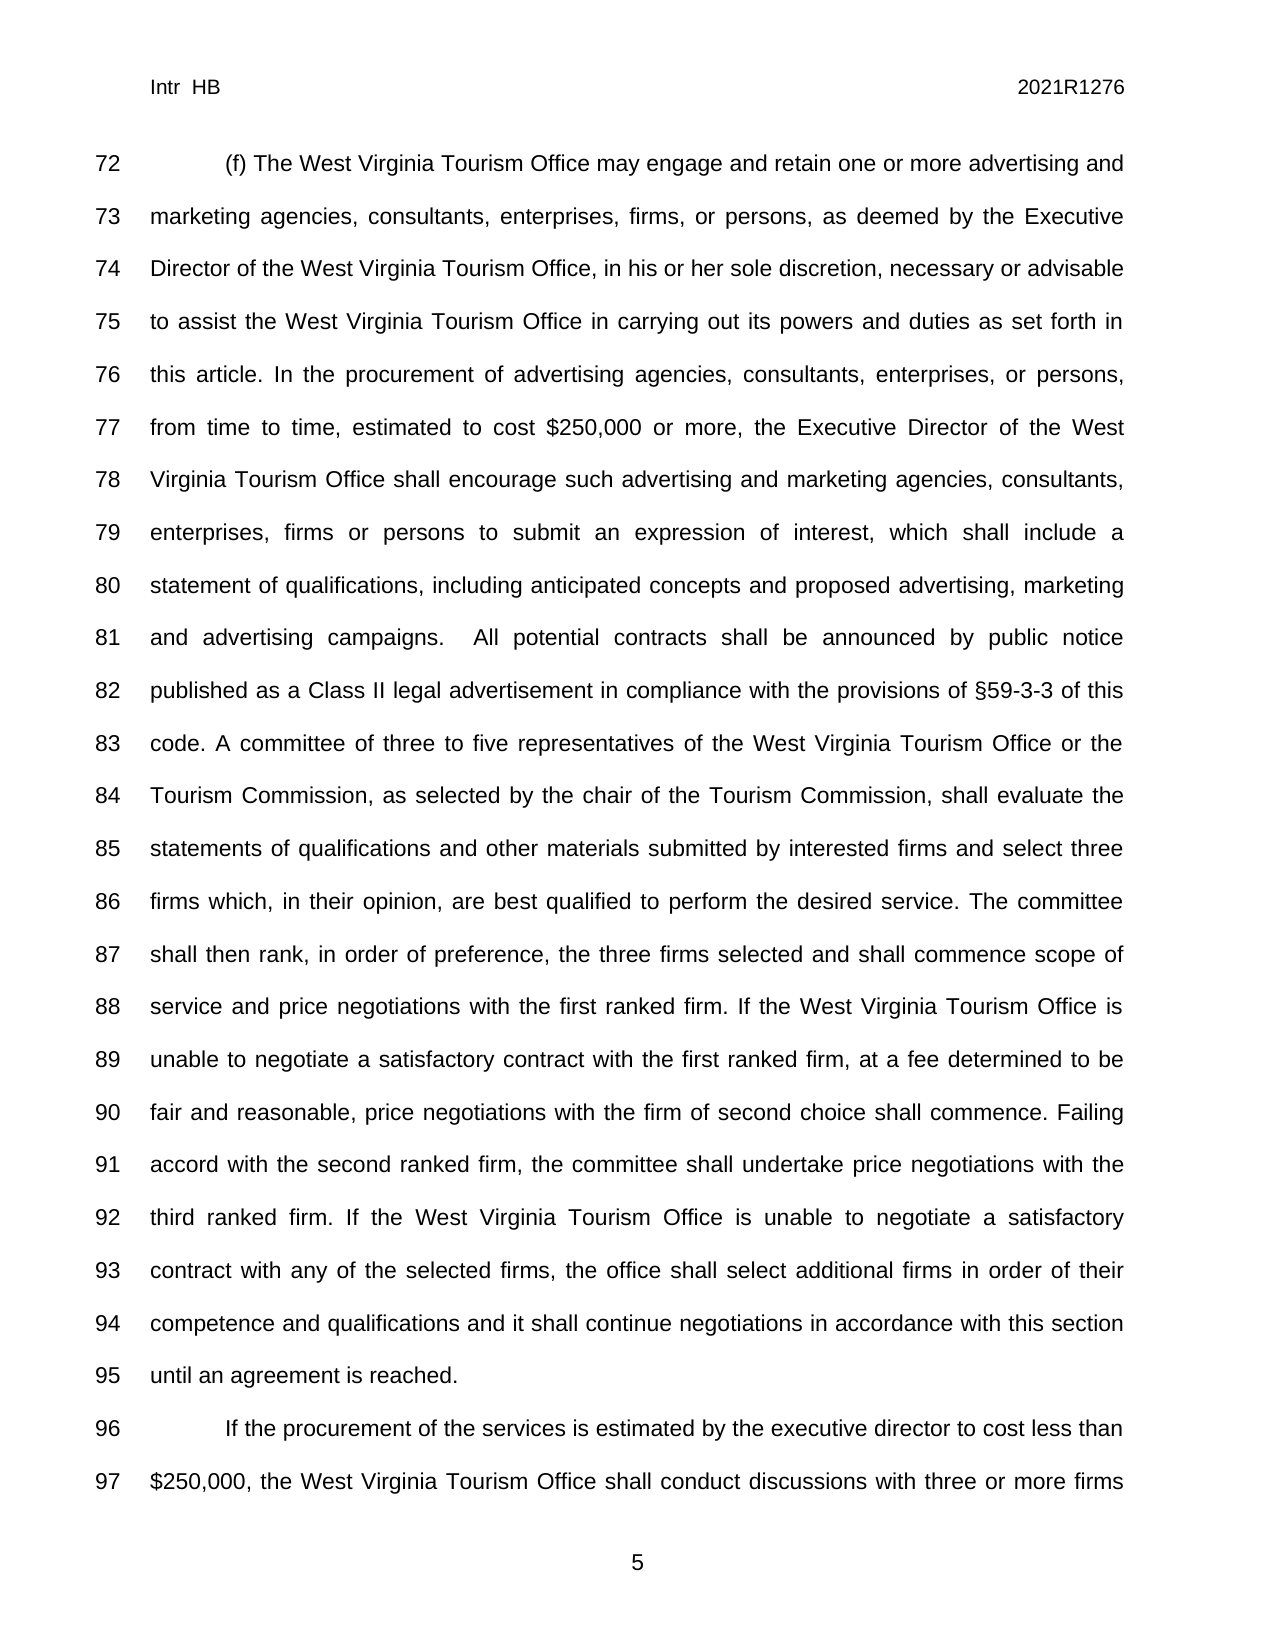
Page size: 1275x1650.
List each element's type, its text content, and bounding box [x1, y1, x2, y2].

text (f) The West Virginia Tourism Office may engage and retain one or more advertising and marketing agencies, consultants, enterprises, firms, or persons, as deemed by the Executive Director of the West Virginia Tourism Office, in his or her sole discretion, necessary or advisable to assist the West Virginia Tourism Office in carrying out its powers and duties as set forth in this article. In the procurement of advertising agencies, consultants, enterprises, or persons, from time to time, estimated to cost $250,000 or more, the Executive Director of the West Virginia Tourism Office shall encourage such advertising and marketing agencies, consultants, enterprises, firms or persons to submit an expression of interest, which shall include a statement of qualifications, including anticipated concepts and proposed advertising, marketing and advertising campaigns. All potential contracts shall be announced by public notice published as a Class II legal advertisement in compliance with the provisions of §59-3-3 of this code. A committee of three to five representatives of the West Virginia Tourism Office or the Tourism Commission, as selected by the chair of the Tourism Commission, shall evaluate the statements of qualifications and other materials submitted by interested firms and select three firms which, in their opinion, are best qualified to perform the desired service. The committee shall then rank, in order of preference, the three firms selected and shall commence scope of service and price negotiations with the first ranked firm. If the West Virginia Tourism Office is unable to negotiate a satisfactory contract with the first ranked firm, at a fee determined to be fair and reasonable, price negotiations with the firm of second choice shall commence. Failing accord with the second ranked firm, the committee shall undertake price negotiations with the third ranked firm. If the West Virginia Tourism Office is unable to negotiate a satisfactory contract with any of the selected firms, the office shall select additional firms in order of their competence and qualifications and it shall continue negotiations in accordance with this section until an agreement is reached. [150, 150, 1125, 1389]
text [150, 1415, 1125, 1494]
